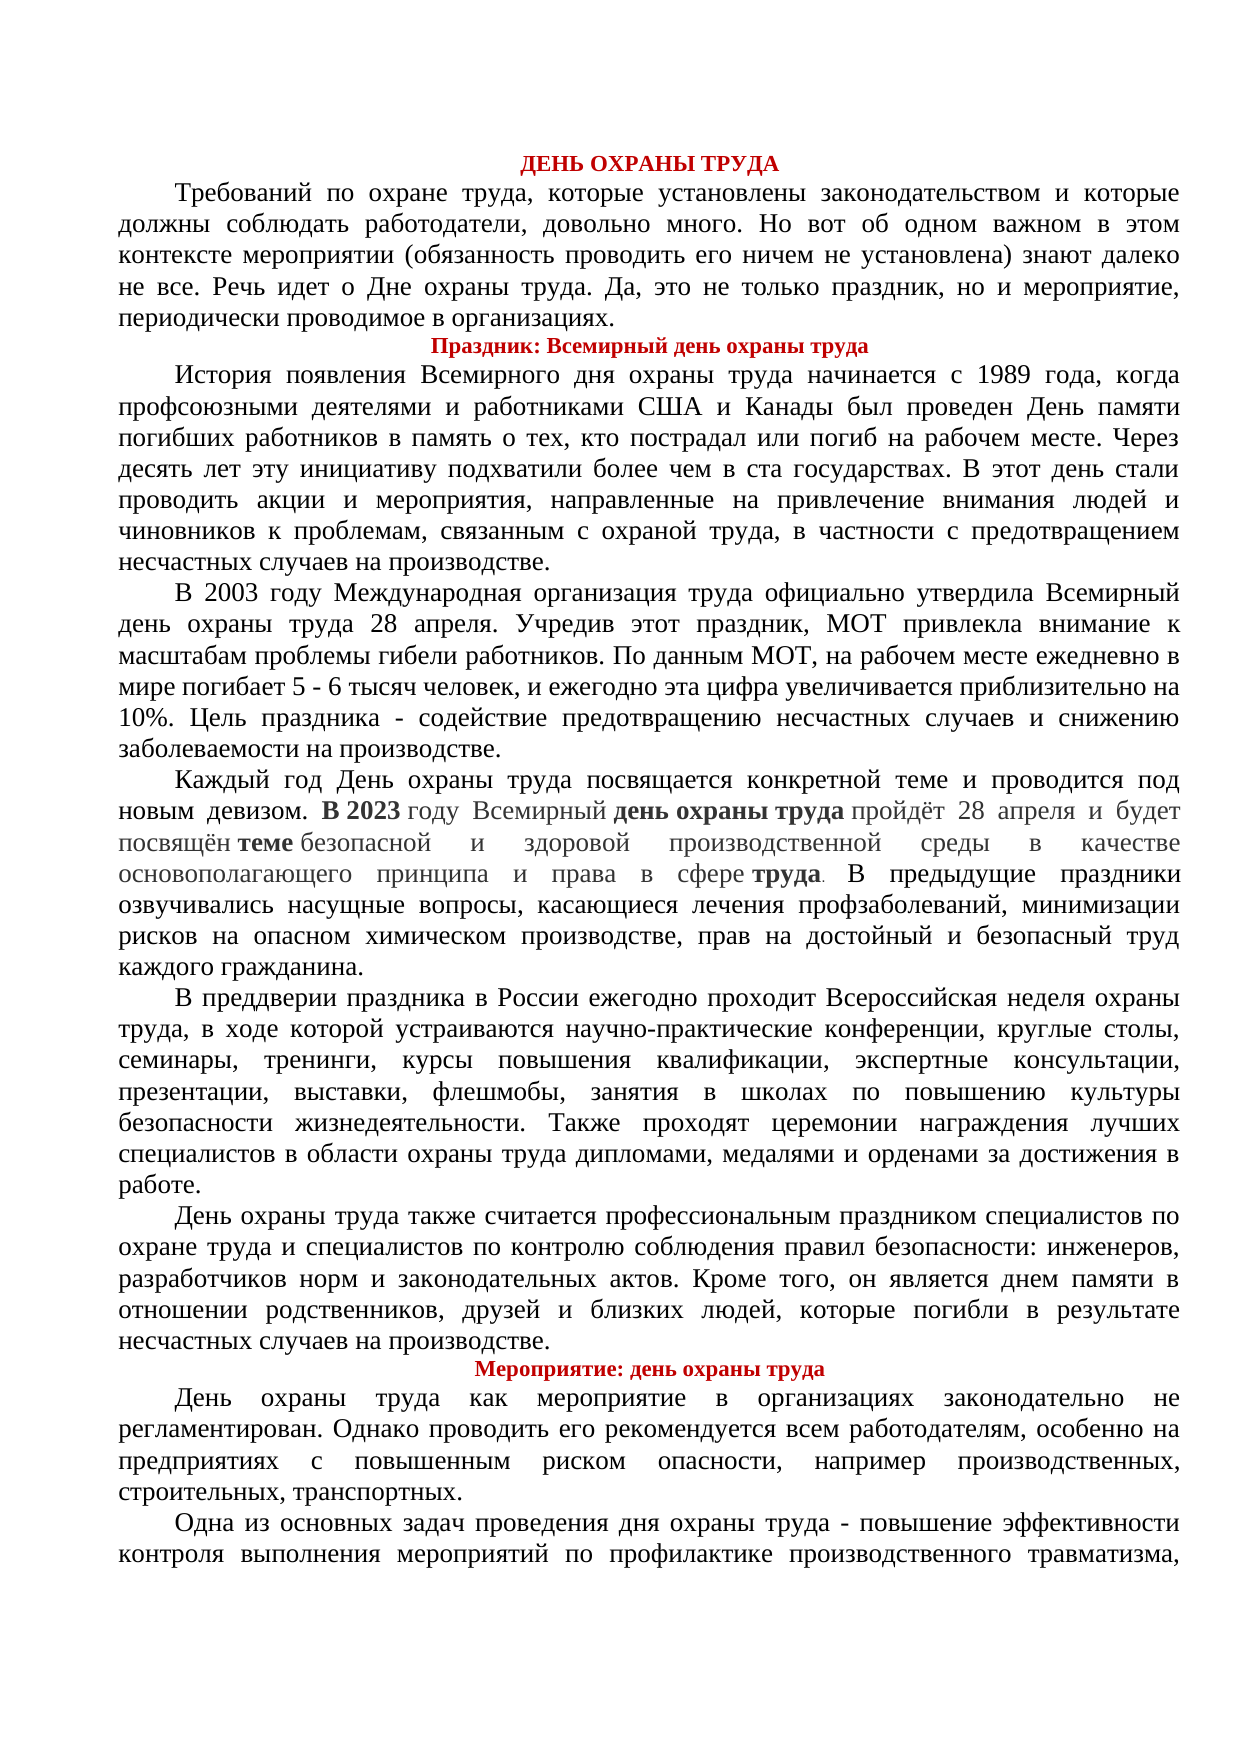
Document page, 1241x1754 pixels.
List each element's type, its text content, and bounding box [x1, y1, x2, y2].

text В 2003 году Международная организация труда официально утвердила Всемирный день охраны труда 28 апреля. Учредив этот праздник, МОТ привлекла внимание к масштабам проблемы гибели работников. По данным МОТ, на рабочем месте ежедневно в мире погибает 5 - 6 тысяч человек, и ежегодно эта цифра увеличивается приблизительно на 10%. Цель праздника - содействие предотвращению несчастных случаев и снижению заболеваемости на производстве. [118, 576, 1181, 763]
text День охраны труда как мероприятие в организациях законодательно не регламентирован. Однако проводить его рекомендуется всем работодателям, особенно на предприятиях с повышенным риском опасности, например производственных, строительных, транспортных. [118, 1381, 1181, 1506]
text Праздник: Всемирный день охраны труда [118, 332, 1181, 358]
text Мероприятие: день охраны труда [118, 1355, 1181, 1381]
text ДЕНЬ ОХРАНЫ ТРУДА [118, 150, 1181, 176]
text История появления Всемирного дня охраны труда начинается с 1989 года, когда профсоюзными деятелями и работниками США и Канады был проведен День памяти погибших работников в память о тех, кто пострадал или погиб на рабочем месте. Через десять лет эту инициативу подхватили более чем в ста государствах. В этот день стали проводить акции и мероприятия, направленные на привлечение внимания людей и чиновников к проблемам, связанным с охраной труда, в частности с предотвращением несчастных случаев на производстве. [118, 358, 1181, 576]
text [118, 1506, 1181, 1568]
text День охраны труда также считается профессиональным праздником специалистов по охране труда и специалистов по контролю соблюдения правил безопасности: инженеров, разработчиков норм и законодательных актов. Кроме того, он является днем памяти в отношении родственников, друзей и близких людей, которые погибли в результате несчастных случаев на производстве. [118, 1199, 1181, 1355]
text Требований по охране труда, которые установлены законодательством и которые должны соблюдать работодатели, довольно много. Но вот об одном важном в этом контексте мероприятии (обязанность проводить его ничем не установлена) знают далеко не все. Речь идет о Дне охраны труда. Да, это не только праздник, но и мероприятие, периодически проводимое в организациях. [118, 176, 1181, 332]
text В преддверии праздника в России ежегодно проходит Всероссийская неделя охраны труда, в ходе которой устраиваются научно-практические конференции, круглые столы, семинары, тренинги, курсы повышения квалификации, экспертные консультации, презентации, выставки, флешмобы, занятия в школах по повышению культуры безопасности жизнедеятельности. Также проходят церемонии награждения лучших специалистов в области охраны труда дипломами, медалями и орденами за достижения в работе. [118, 981, 1181, 1199]
text Каждый год День охраны труда посвящается конкретной теме и проводится под новым девизом. В 2023 году Всемирный день охраны труда пройдёт 28 апреля и будет посвящён теме безопасной и здоровой производственной среды в качестве основополагающего принципа и права в сфере труда. В предыдущие праздники озвучивались насущные вопросы, касающиеся лечения профзаболеваний, минимизации рисков на опасном химическом производстве, прав на достойный и безопасный труд каждого гражданина. [118, 763, 1181, 839]
text Каждый год День охраны труда посвящается конкретной теме и проводится под новым девизом. В 2023 году Всемирный день охраны труда пройдёт 28 апреля и будет посвящён теме безопасной и здоровой производственной среды в качестве основополагающего принципа и права в сфере труда. В предыдущие праздники озвучивались насущные вопросы, касающиеся лечения профзаболеваний, минимизации рисков на опасном химическом производстве, прав на достойный и безопасный труд каждого гражданина. [118, 857, 1181, 981]
